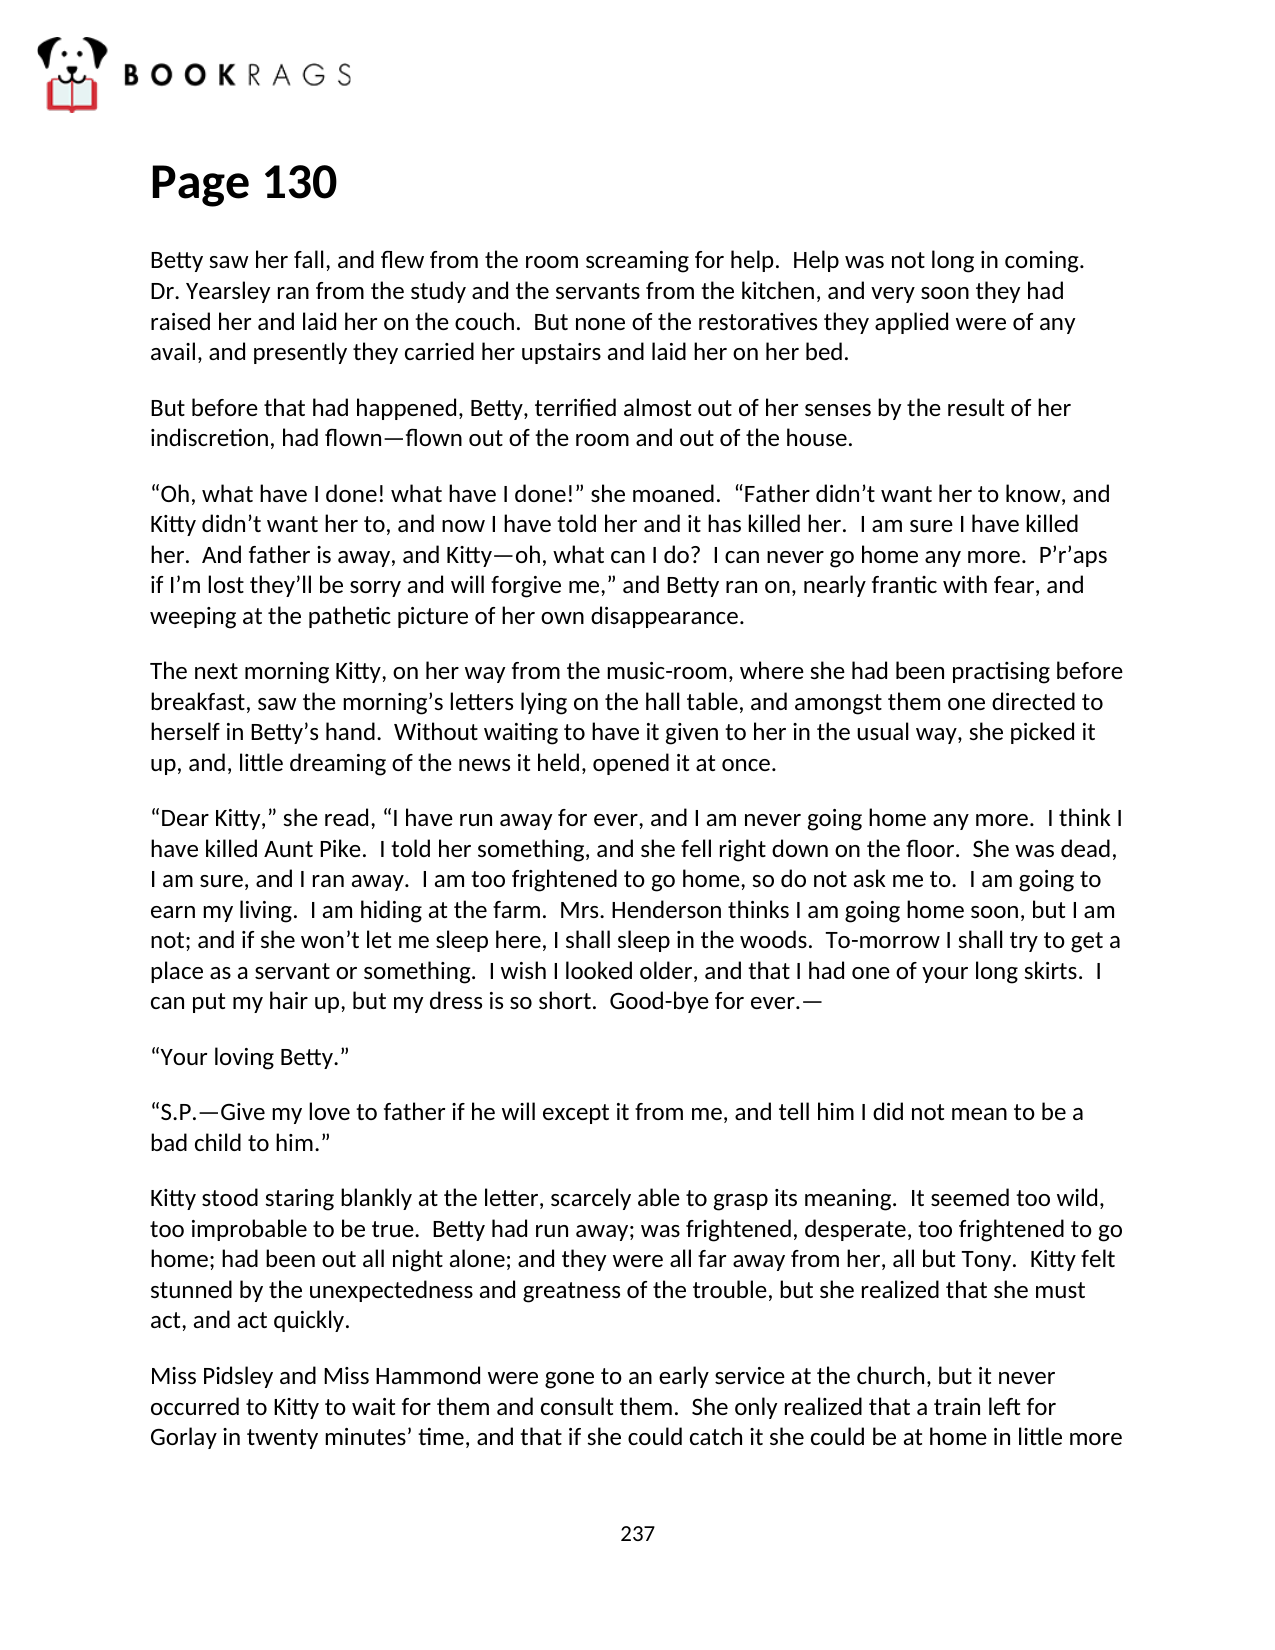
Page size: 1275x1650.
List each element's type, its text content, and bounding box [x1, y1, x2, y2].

text “Dear Kitty,” she read, “I have run away for ever, and I am never going home any more. I think I have killed Aunt Pike. I told her something, and she fell right down on the floor. She was dead, I am sure, and I ran away. I am too frightened to go home, so do not ask me to. I am going to earn my living. I am hiding at the farm. Mrs. Henderson thinks I am going home soon, but I am not; and if she won’t let me sleep here, I shall sleep in the woods. To-morrow I shall try to get a place as a servant or something. I wish I looked older, and that I had one of your long skirts. I can put my hair up, but my dress is so short. Good-bye for ever.—­ [150, 802, 1125, 1016]
picture [37, 37, 351, 113]
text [150, 1360, 1125, 1452]
text “Oh, what have I done! what have I done!” she moaned. “Father didn’t want her to know, and Kitty didn’t want her to, and now I have told her and it has killed her. I am sure I have killed her. And father is away, and Kitty—­oh, what can I do? I can never go home any more. P’r’aps if I’m lost they’ll be sorry and will forgive me,” and Betty ran on, nearly frantic with fear, and weeping at the pathetic picture of her own disappearance. [150, 478, 1125, 630]
text “Your loving Betty.” [150, 1041, 1125, 1072]
text The next morning Kitty, on her way from the music-room, where she had been practising before breakfast, saw the morning’s letters lying on the hall table, and amongst them one directed to herself in Betty’s hand. Without waiting to have it given to her in the usual way, she picked it up, and, little dreaming of the news it held, opened it at once. [150, 655, 1125, 777]
text Page 130 [150, 150, 1125, 211]
text “S.P.—­Give my love to father if he will except it from me, and tell him I did not mean to be a bad child to him.” [150, 1097, 1125, 1158]
text Kitty stood staring blankly at the letter, scarcely able to grasp its meaning. It seemed too wild, too improbable to be true. Betty had run away; was frightened, desperate, too frightened to go home; had been out all night alone; and they were all far away from her, all but Tony. Kitty felt stunned by the unexpectedness and greatness of the trouble, but she realized that she must act, and act quickly. [150, 1183, 1125, 1335]
text But before that had happened, Betty, terrified almost out of her senses by the result of her indiscretion, had flown—­flown out of the room and out of the house. [150, 392, 1125, 453]
text Betty saw her fall, and flew from the room screaming for help. Help was not long in coming. Dr. Yearsley ran from the study and the servants from the kitchen, and very soon they had raised her and laid her on the couch. But none of the restoratives they applied were of any avail, and presently they carried her upstairs and laid her on her bed. [150, 244, 1125, 367]
